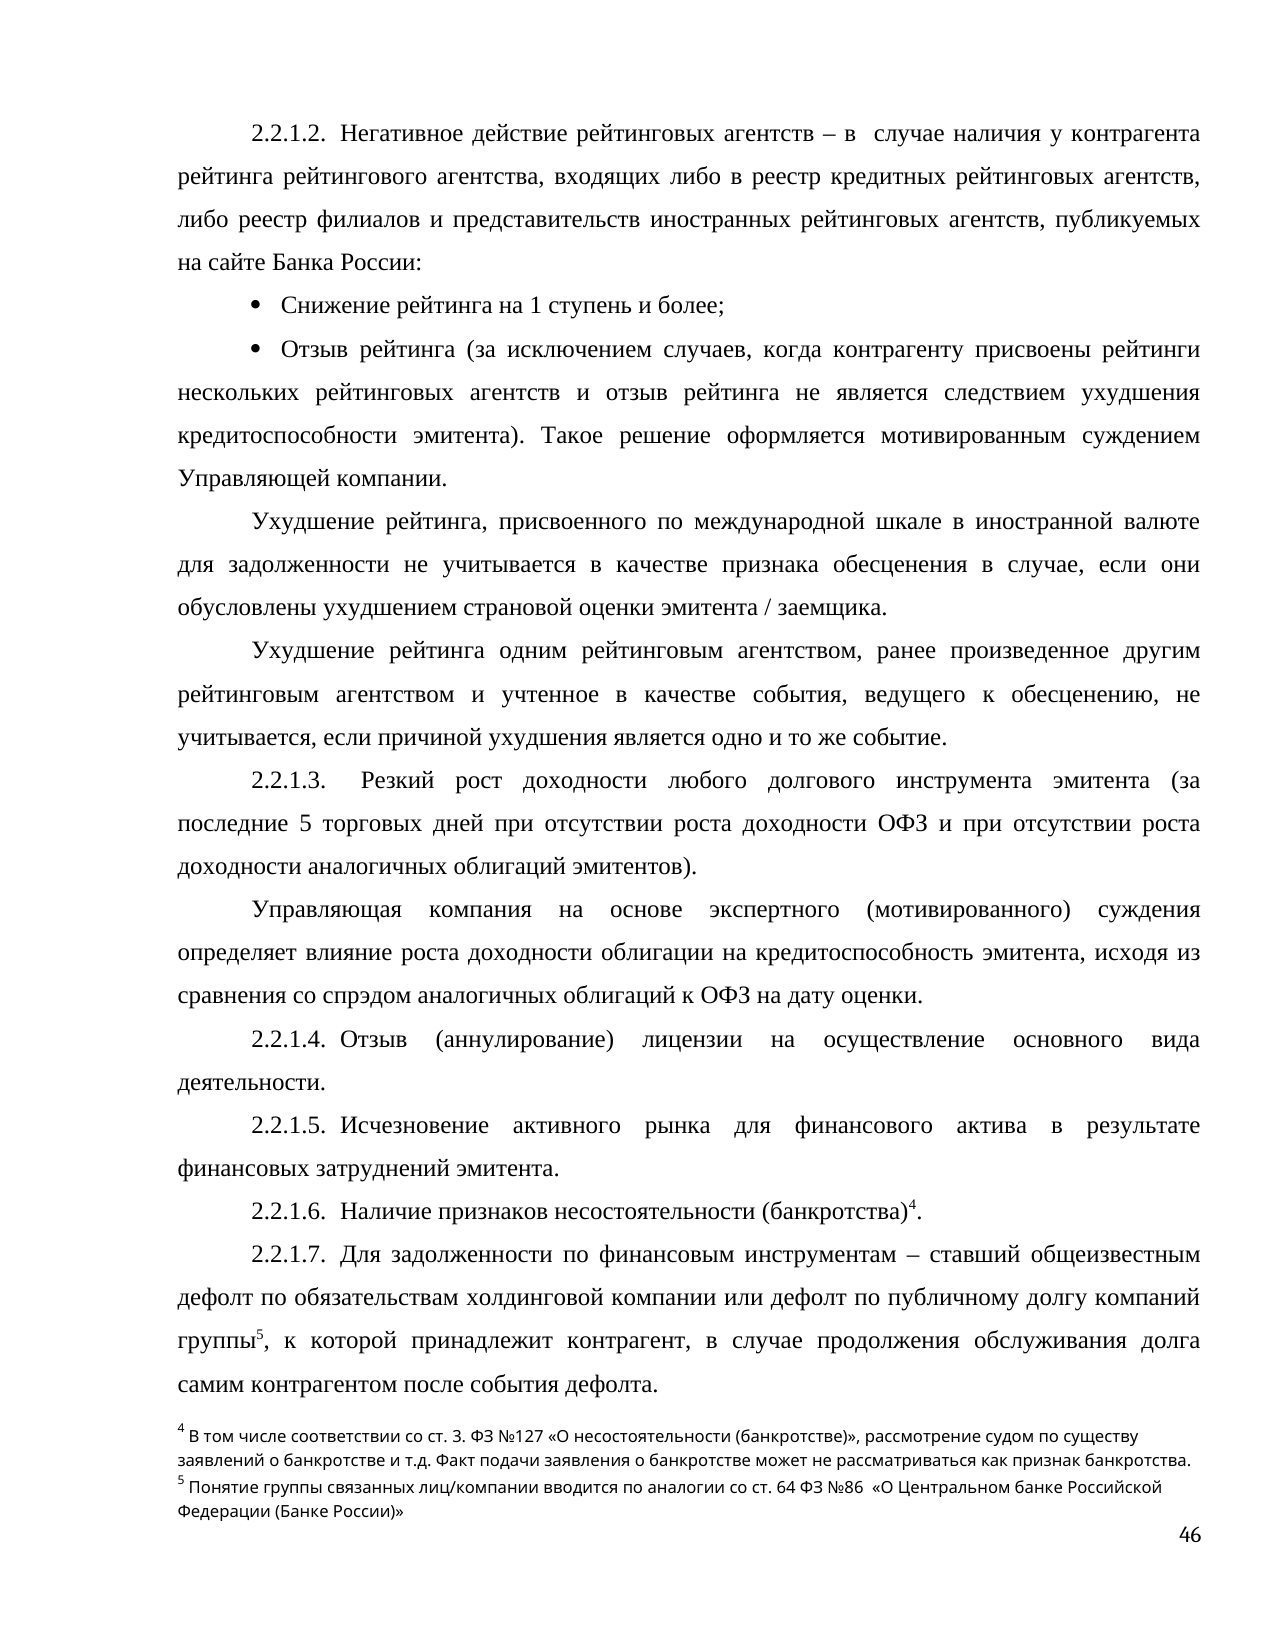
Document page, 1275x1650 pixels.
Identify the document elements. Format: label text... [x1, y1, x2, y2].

list Управляющая компания на основе экспертного (мотивированного) суждения определяет влияние роста доходности облигации на кредитоспособность эмитента, исходя из сравнения со спрэдом аналогичных облигаций к ОФЗ на дату оценки. [177, 894, 1201, 1009]
list Отзыв (аннулирование) лицензии на осуществление основного вида деятельности. [177, 1024, 1201, 1096]
list Резкий рост доходности любого долгового инструмента эмитента (за последние 5 торговых дней при отсутствии роста доходности ОФЗ и при отсутствии роста доходности аналогичных облигаций эмитентов). [177, 765, 1201, 880]
list Отзыв рейтинга (за исключением случаев, когда контрагенту присвоены рейтинги нескольких рейтинговых агентств и отзыв рейтинга не является следствием ухудшения кредитоспособности эмитента). Такое решение оформляется мотивированным суждением Управляющей компании. [177, 334, 1201, 492]
list Негативное действие рейтинговых агентств – в случае наличия у контрагента рейтинга рейтингового агентства, входящих либо в реестр кредитных рейтинговых агентств, либо реестр филиалов и представительств иностранных рейтинговых агентств, публикуемых на сайте Банка России: [177, 118, 1201, 276]
list Ухудшение рейтинга, присвоенного по международной шкале в иностранной валюте для задолженности не учитывается в качестве признака обесценения в случае, если они обусловлены ухудшением страновой оценки эмитента / заемщика. [177, 506, 1201, 621]
list Снижение рейтинга на 1 ступень и более; [177, 291, 1201, 319]
list Исчезновение активного рынка для финансового актива в результате финансовых затруднений эмитента. [177, 1110, 1201, 1182]
list Наличие признаков несостоятельности (банкротства). [177, 1196, 1201, 1225]
list Ухудшение рейтинга одним рейтинговым агентством, ранее произведенное другим рейтинговым агентством и учтенное в качестве события, ведущего к обесценению, не учитывается, если причиной ухудшения является одно и то же событие. [177, 636, 1201, 751]
list Для задолженности по финансовым инструментам – ставший общеизвестным дефолт по обязательствам холдинговой компании или дефолт по публичному долгу компаний группы, к которой принадлежит контрагент, в случае продолжения обслуживания долга самим контрагентом после события дефолта. [177, 1239, 1201, 1397]
